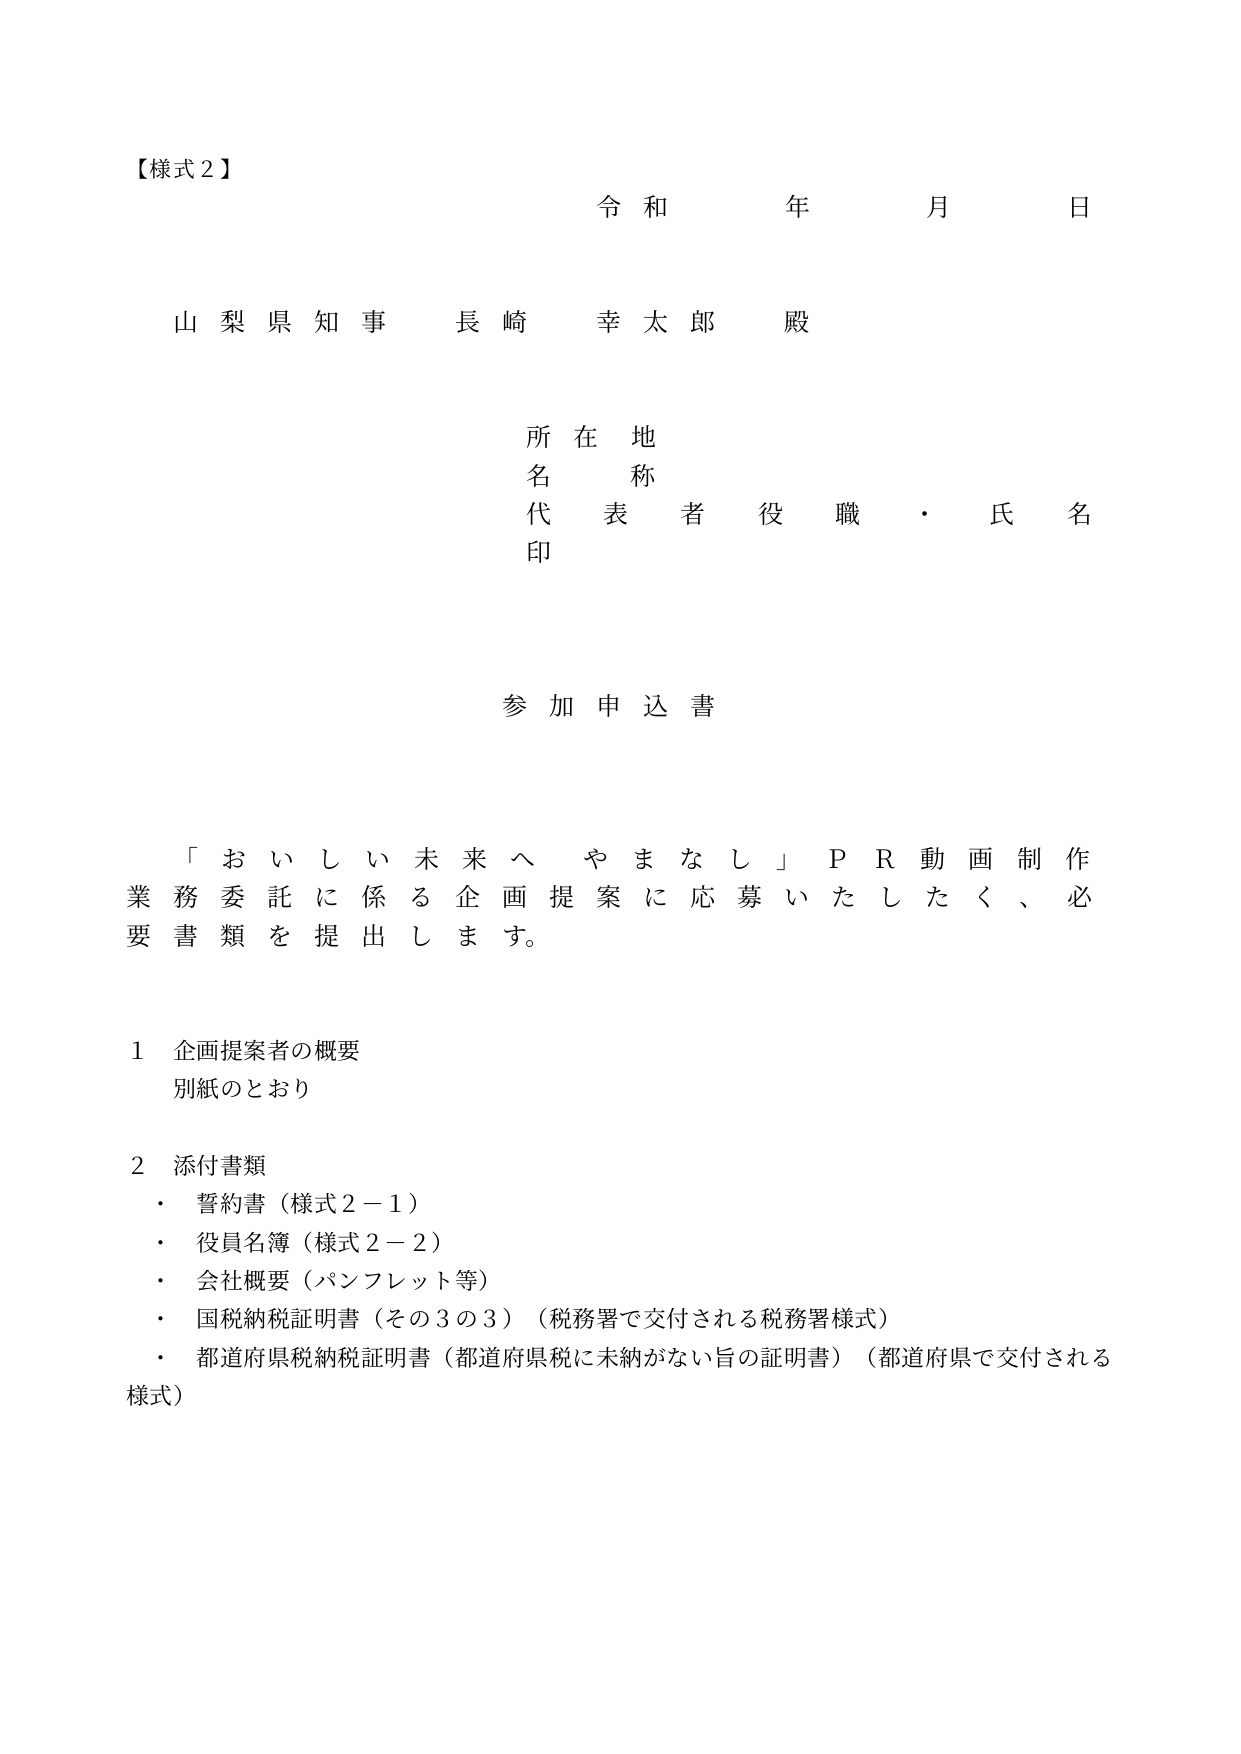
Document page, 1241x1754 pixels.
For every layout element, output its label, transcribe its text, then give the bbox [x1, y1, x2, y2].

text 山梨県知事 長崎 幸太郎 殿 [126, 302, 1114, 340]
text 代表者役職・氏名 印 [524, 494, 1114, 570]
text １ 企画提案者の概要 [126, 1030, 1114, 1069]
list ・ 都道府県税納税証明書（都道府県税に未納がない旨の証明書）（都道府県で交付される様式） [126, 1337, 1114, 1414]
text 別紙のとおり [126, 1069, 1114, 1107]
list ・ 国税納税証明書（その３の３）（税務署で交付される税務署様式） [126, 1299, 1114, 1337]
text 【様式２】 [126, 149, 1114, 187]
text ２ 添付書類 [126, 1145, 1114, 1184]
text 名称 [524, 455, 1114, 494]
text 参加申込書 [126, 685, 1114, 724]
text 「おいしい未来へ やまなし」ＰＲ動画制作業務委託に係る企画提案に応募いたしたく、必要書類を提出します。 [126, 839, 1114, 954]
list ・ 誓約書（様式２－１） [126, 1184, 1114, 1222]
text 所在地 [524, 417, 1114, 455]
list ・ 役員名簿（様式２－２） [126, 1222, 1114, 1260]
text 令和 年 月 日 [126, 187, 1114, 225]
list ・ 会社概要（パンフレット等） [126, 1260, 1114, 1299]
